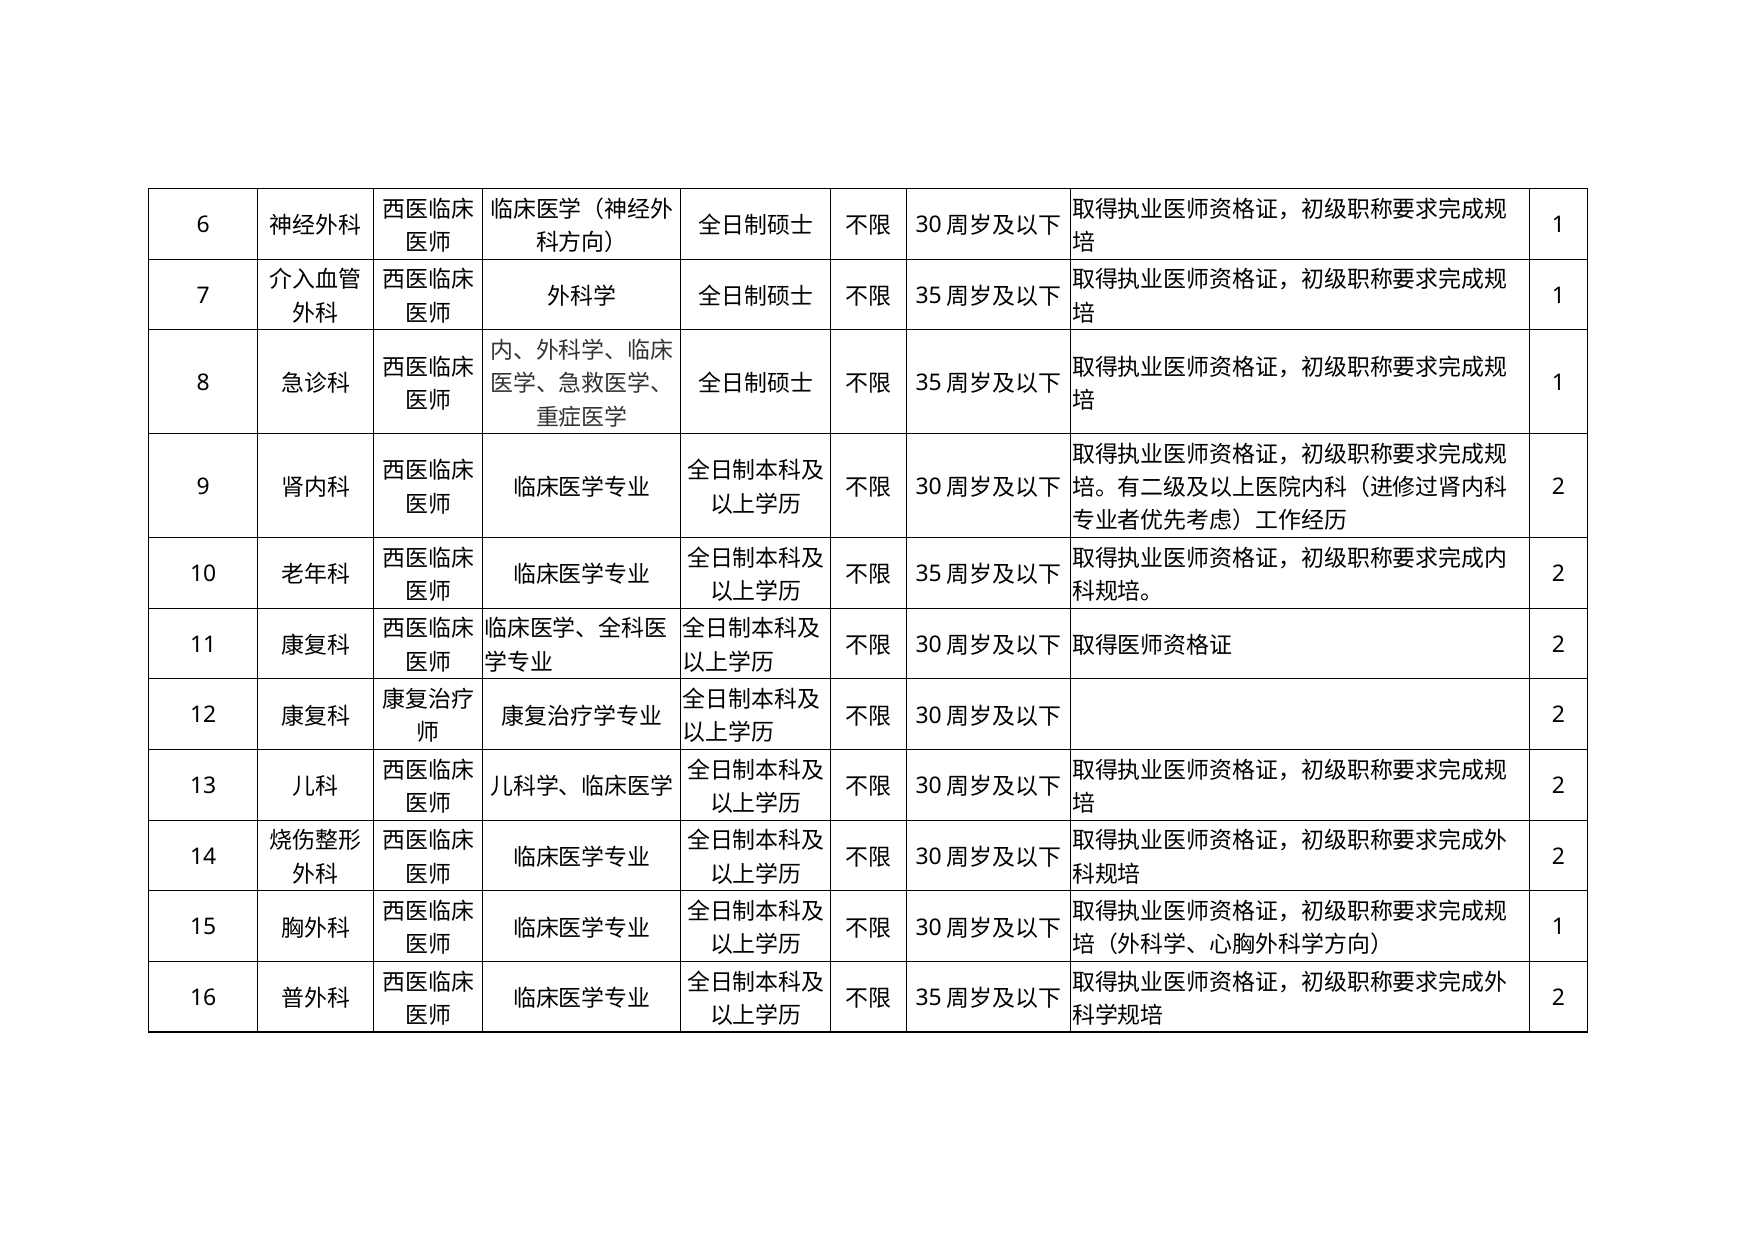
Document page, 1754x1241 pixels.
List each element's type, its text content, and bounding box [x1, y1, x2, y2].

table_cell 康复治疗学专业 [483, 679, 680, 749]
table_cell 不限 [831, 189, 906, 259]
table_cell 全日制硕士 [681, 330, 830, 433]
table_cell 35周岁及以下 [907, 962, 1070, 1031]
table_cell 7 [149, 260, 257, 329]
table_cell 35周岁及以下 [907, 538, 1070, 608]
table_cell 2 [1530, 538, 1587, 608]
table_cell 西医临床医师 [374, 189, 482, 259]
table_cell 2 [1530, 679, 1587, 749]
table_cell 内、外科学、临床医学、急救医学、重症医学 [483, 330, 680, 433]
table_cell 取得执业医师资格证，初级职称要求完成规培（外科学、心胸外科学方向） [1071, 891, 1529, 961]
table_cell 临床医学专业 [483, 538, 680, 608]
table_cell 不限 [831, 330, 906, 433]
table_cell 西医临床医师 [374, 962, 482, 1031]
table_cell 西医临床医师 [374, 260, 482, 329]
table_cell 取得执业医师资格证，初级职称要求完成规培 [1071, 260, 1529, 329]
table_cell 康复科 [258, 609, 373, 678]
table_cell 全日制本科及以上学历 [681, 891, 830, 961]
table_cell 胸外科 [258, 891, 373, 961]
table_cell 全日制本科及以上学历 [681, 750, 830, 819]
table_cell 康复科 [258, 679, 373, 749]
table_cell 烧伤整形外科 [258, 821, 373, 890]
table_cell 临床医学专业 [483, 821, 680, 890]
table_cell 西医临床医师 [374, 821, 482, 890]
table_cell 不限 [831, 434, 906, 537]
table_cell 不限 [831, 962, 906, 1031]
table_cell 35周岁及以下 [907, 260, 1070, 329]
table_cell 不限 [831, 821, 906, 890]
table_cell 全日制本科及以上学历 [681, 434, 830, 537]
table_cell 9 [149, 434, 257, 537]
table_cell 30周岁及以下 [907, 189, 1070, 259]
table_cell 不限 [831, 609, 906, 678]
table_cell 不限 [831, 679, 906, 749]
table_cell 2 [1530, 962, 1587, 1031]
table_cell 12 [149, 679, 257, 749]
table_cell 全日制硕士 [681, 260, 830, 329]
table_cell 神经外科 [258, 189, 373, 259]
table_cell 2 [1530, 821, 1587, 890]
table_cell 1 [1530, 330, 1587, 433]
table_cell 取得执业医师资格证，初级职称要求完成规培 [1071, 750, 1529, 819]
table_cell 不限 [831, 750, 906, 819]
table_cell 西医临床医师 [374, 609, 482, 678]
table_cell [1071, 679, 1529, 749]
table_cell 30周岁及以下 [907, 679, 1070, 749]
table_cell 不限 [831, 538, 906, 608]
table_cell 取得执业医师资格证，初级职称要求完成内科规培。 [1071, 538, 1529, 608]
table_cell 2 [1530, 434, 1587, 537]
table_cell 全日制硕士 [681, 189, 830, 259]
table_cell 取得执业医师资格证，初级职称要求完成规培 [1071, 330, 1529, 433]
table_cell 1 [1530, 260, 1587, 329]
table_cell 肾内科 [258, 434, 373, 537]
table_cell 介入血管外科 [258, 260, 373, 329]
table_cell 全日制本科及以上学历 [681, 538, 830, 608]
table_cell 儿科 [258, 750, 373, 819]
table_cell 1 [1530, 189, 1587, 259]
table_cell 30周岁及以下 [907, 750, 1070, 819]
table_cell 全日制本科及以上学历 [681, 609, 830, 678]
table_cell 10 [149, 538, 257, 608]
table_cell 取得执业医师资格证，初级职称要求完成外科学规培 [1071, 962, 1529, 1031]
table_cell 西医临床医师 [374, 891, 482, 961]
table_cell 不限 [831, 891, 906, 961]
table_cell 15 [149, 891, 257, 961]
table_cell 临床医学、全科医学专业 [483, 609, 680, 678]
table_cell 临床医学（神经外科方向） [483, 189, 680, 259]
table_cell 2 [1530, 609, 1587, 678]
table_cell 30周岁及以下 [907, 434, 1070, 537]
table_cell 11 [149, 609, 257, 678]
table_cell 1 [1530, 891, 1587, 961]
table_cell 西医临床医师 [374, 538, 482, 608]
table_cell 临床医学专业 [483, 962, 680, 1031]
table_cell 13 [149, 750, 257, 819]
table_cell 康复治疗师 [374, 679, 482, 749]
table_cell 2 [1530, 750, 1587, 819]
table_cell 临床医学专业 [483, 891, 680, 961]
table_cell 儿科学、临床医学 [483, 750, 680, 819]
table_cell 全日制本科及以上学历 [681, 679, 830, 749]
table_cell 急诊科 [258, 330, 373, 433]
table_cell 30周岁及以下 [907, 891, 1070, 961]
table_cell 全日制本科及以上学历 [681, 821, 830, 890]
table_cell 临床医学专业 [483, 434, 680, 537]
table_cell 14 [149, 821, 257, 890]
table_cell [1071, 189, 1529, 259]
table_cell 外科学 [483, 260, 680, 329]
table_cell 16 [149, 962, 257, 1031]
table_cell 6 [149, 189, 257, 259]
table_cell 30周岁及以下 [907, 821, 1070, 890]
table_cell 35周岁及以下 [907, 330, 1070, 433]
table_cell 30周岁及以下 [907, 609, 1070, 678]
table_cell 8 [149, 330, 257, 433]
table_cell 全日制本科及以上学历 [681, 962, 830, 1031]
table_cell 取得医师资格证 [1071, 609, 1529, 678]
table_cell 老年科 [258, 538, 373, 608]
table_cell 取得执业医师资格证，初级职称要求完成规培。有二级及以上医院内科（进修过肾内科专业者优先考虑）工作经历 [1071, 434, 1529, 537]
table_cell 西医临床医师 [374, 750, 482, 819]
table_cell 西医临床医师 [374, 330, 482, 433]
table_cell 不限 [831, 260, 906, 329]
table_cell 取得执业医师资格证，初级职称要求完成外科规培 [1071, 821, 1529, 890]
table_cell 普外科 [258, 962, 373, 1031]
table_cell 西医临床医师 [374, 434, 482, 537]
